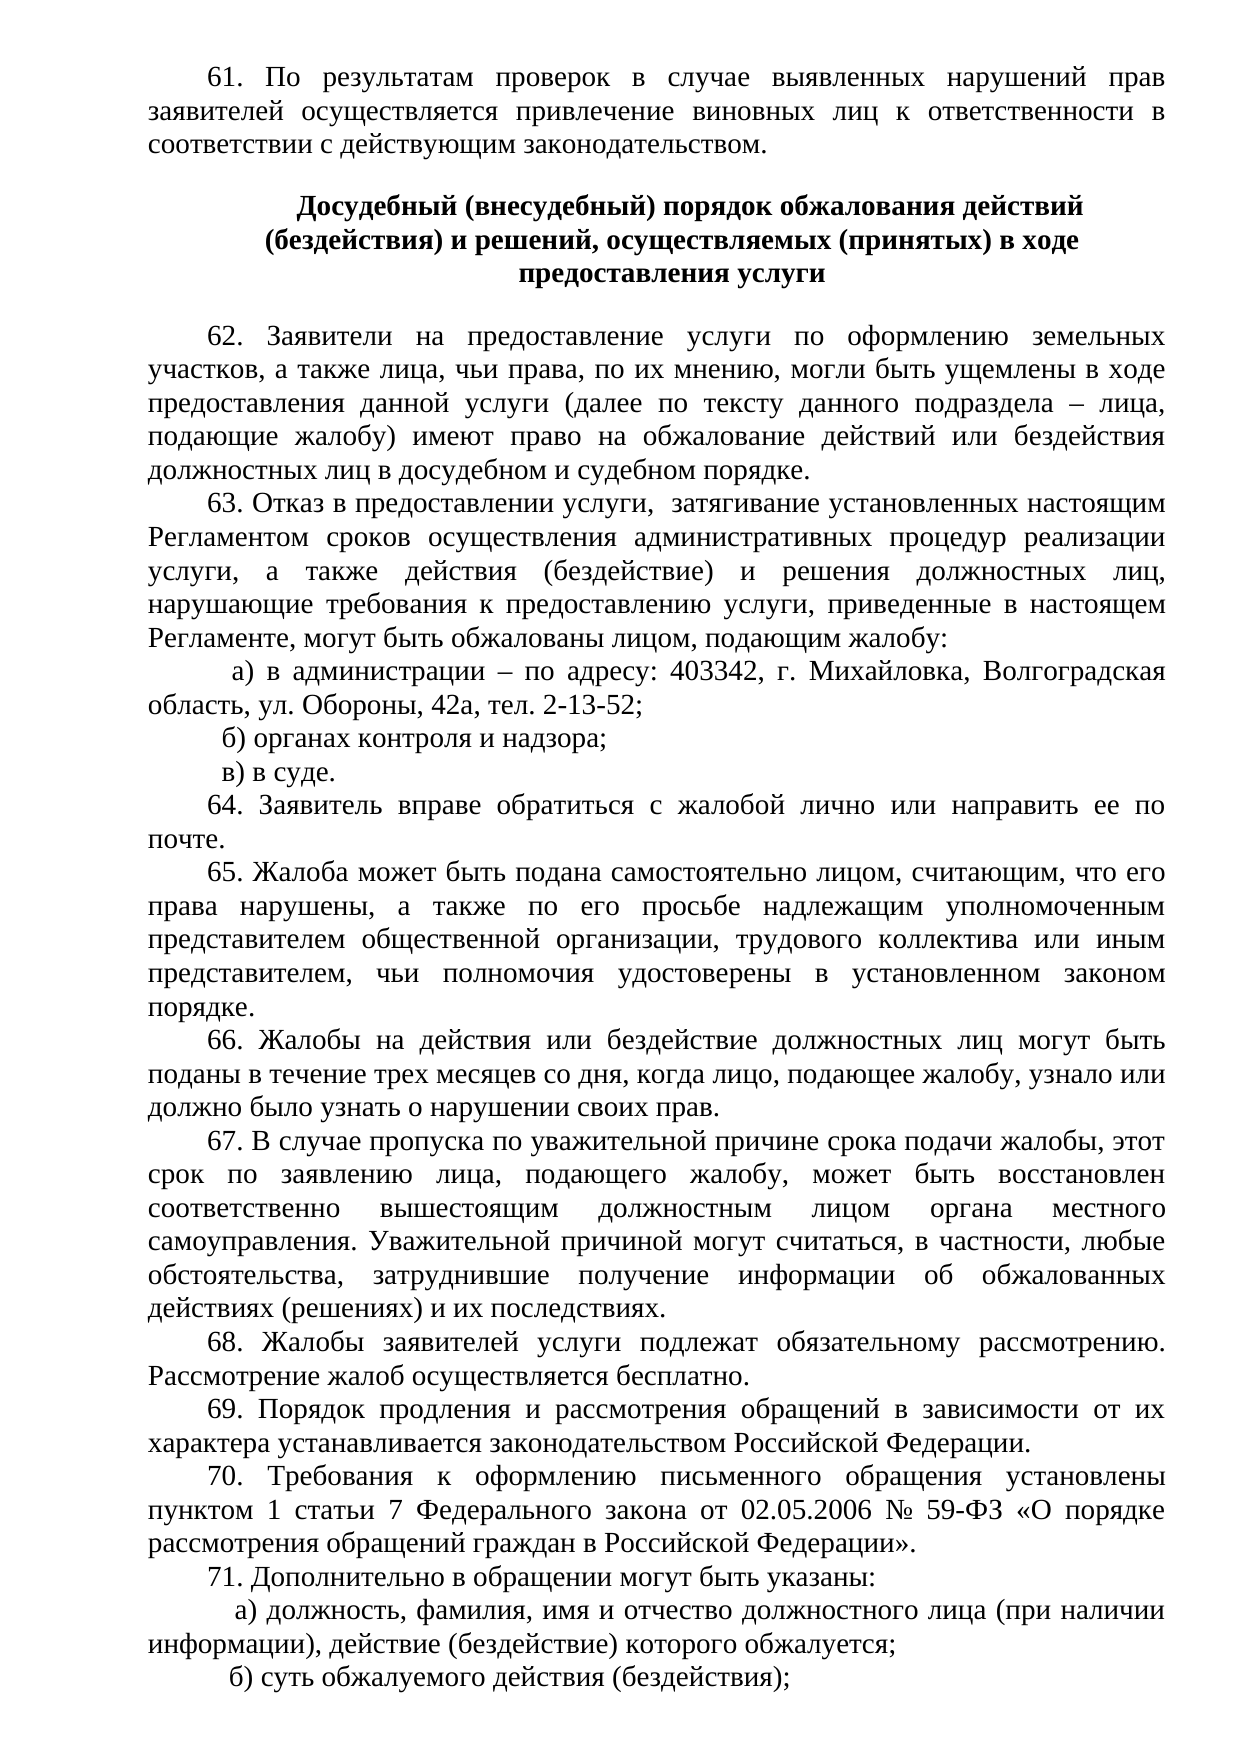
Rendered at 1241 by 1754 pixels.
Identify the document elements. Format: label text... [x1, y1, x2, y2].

text 68. Жалобы заявителей услуги подлежат обязательному рассмотрению. Рассмотрение жалоб осуществляется бесплатно. [148, 1324, 1167, 1391]
text 67. В случае пропуска по уважительной причине срока подачи жалобы, этот срок по заявлению лица, подающего жалобу, может быть восстановлен соответственно вышестоящим должностным лицом органа местного самоуправления. Уважительной причиной могут считаться, в частности, любые обстоятельства, затруднившие получение информации об обжалованных действиях (решениях) и их последствиях. [148, 1123, 1167, 1324]
text 65. Жалоба может быть подана самостоятельно лицом, считающим, что его права нарушены, а также по его просьбе надлежащим уполномоченным представителем общественной организации, трудового коллектива или иным представителем, чьи полномочия удостоверены в установленном законом порядке. [148, 854, 1167, 1022]
list Досудебный (внесудебный) порядок обжалования действий (бездействия) и решений, осуществляемых (принятых) в ходе предоставления услуги [177, 188, 1167, 289]
text б) суть обжалуемого действия (бездействия); [148, 1659, 1167, 1693]
text 66. Жалобы на действия или бездействие должностных лиц могут быть поданы в течение трех месяцев со дня, когда лицо, подающее жалобу, узнало или должно было узнать о нарушении своих прав. [148, 1022, 1167, 1123]
text 64. Заявитель вправе обратиться с жалобой лично или направить ее по почте. [148, 787, 1167, 854]
text 69. Порядок продления и рассмотрения обращений в зависимости от их характера устанавливается законодательством Российской Федерации. [148, 1391, 1167, 1458]
text 63. Отказ в предоставлении услуги, затягивание установленных настоящим Регламентом сроков осуществления административных процедур реализации услуги, а также действия (бездействие) и решения должностных лиц, нарушающие требования к предоставлению услуги, приведенные в настоящем Регламенте, могут быть обжалованы лицом, подающим жалобу: [148, 486, 1167, 653]
text в) в суде. [148, 754, 1167, 787]
text а) должность, фамилия, имя и отчество должностного лица (при наличии информации), действие (бездействие) которого обжалуется; [148, 1592, 1167, 1659]
text 62. Заявители на предоставление услуги по оформлению земельных участков, а также лица, чьи права, по их мнению, могли быть ущемлены в ходе предоставления данной услуги (далее по тексту данного подраздела – лица, подающие жалобу) имеют право на обжалование действий или бездействия должностных лиц в досудебном и судебном порядке. [148, 318, 1167, 486]
text 70. Требования к оформлению письменного обращения установлены пунктом 1 статьи 7 Федерального закона от 02.05.2006 № 59-ФЗ «О порядке рассмотрения обращений граждан в Российской Федерации». [148, 1458, 1167, 1559]
text 61. По результатам проверок в случае выявленных нарушений прав заявителей осуществляется привлечение виновных лиц к ответственности в соответствии с действующим законодательством. [148, 59, 1167, 160]
text а) в администрации – по адресу: 403342, г. Михайловка, Волгоградская область, ул. Обороны, 42а, тел. 2-13-52; [148, 653, 1167, 720]
text 71. Дополнительно в обращении могут быть указаны: [148, 1559, 1167, 1592]
text б) органах контроля и надзора; [148, 720, 1167, 754]
